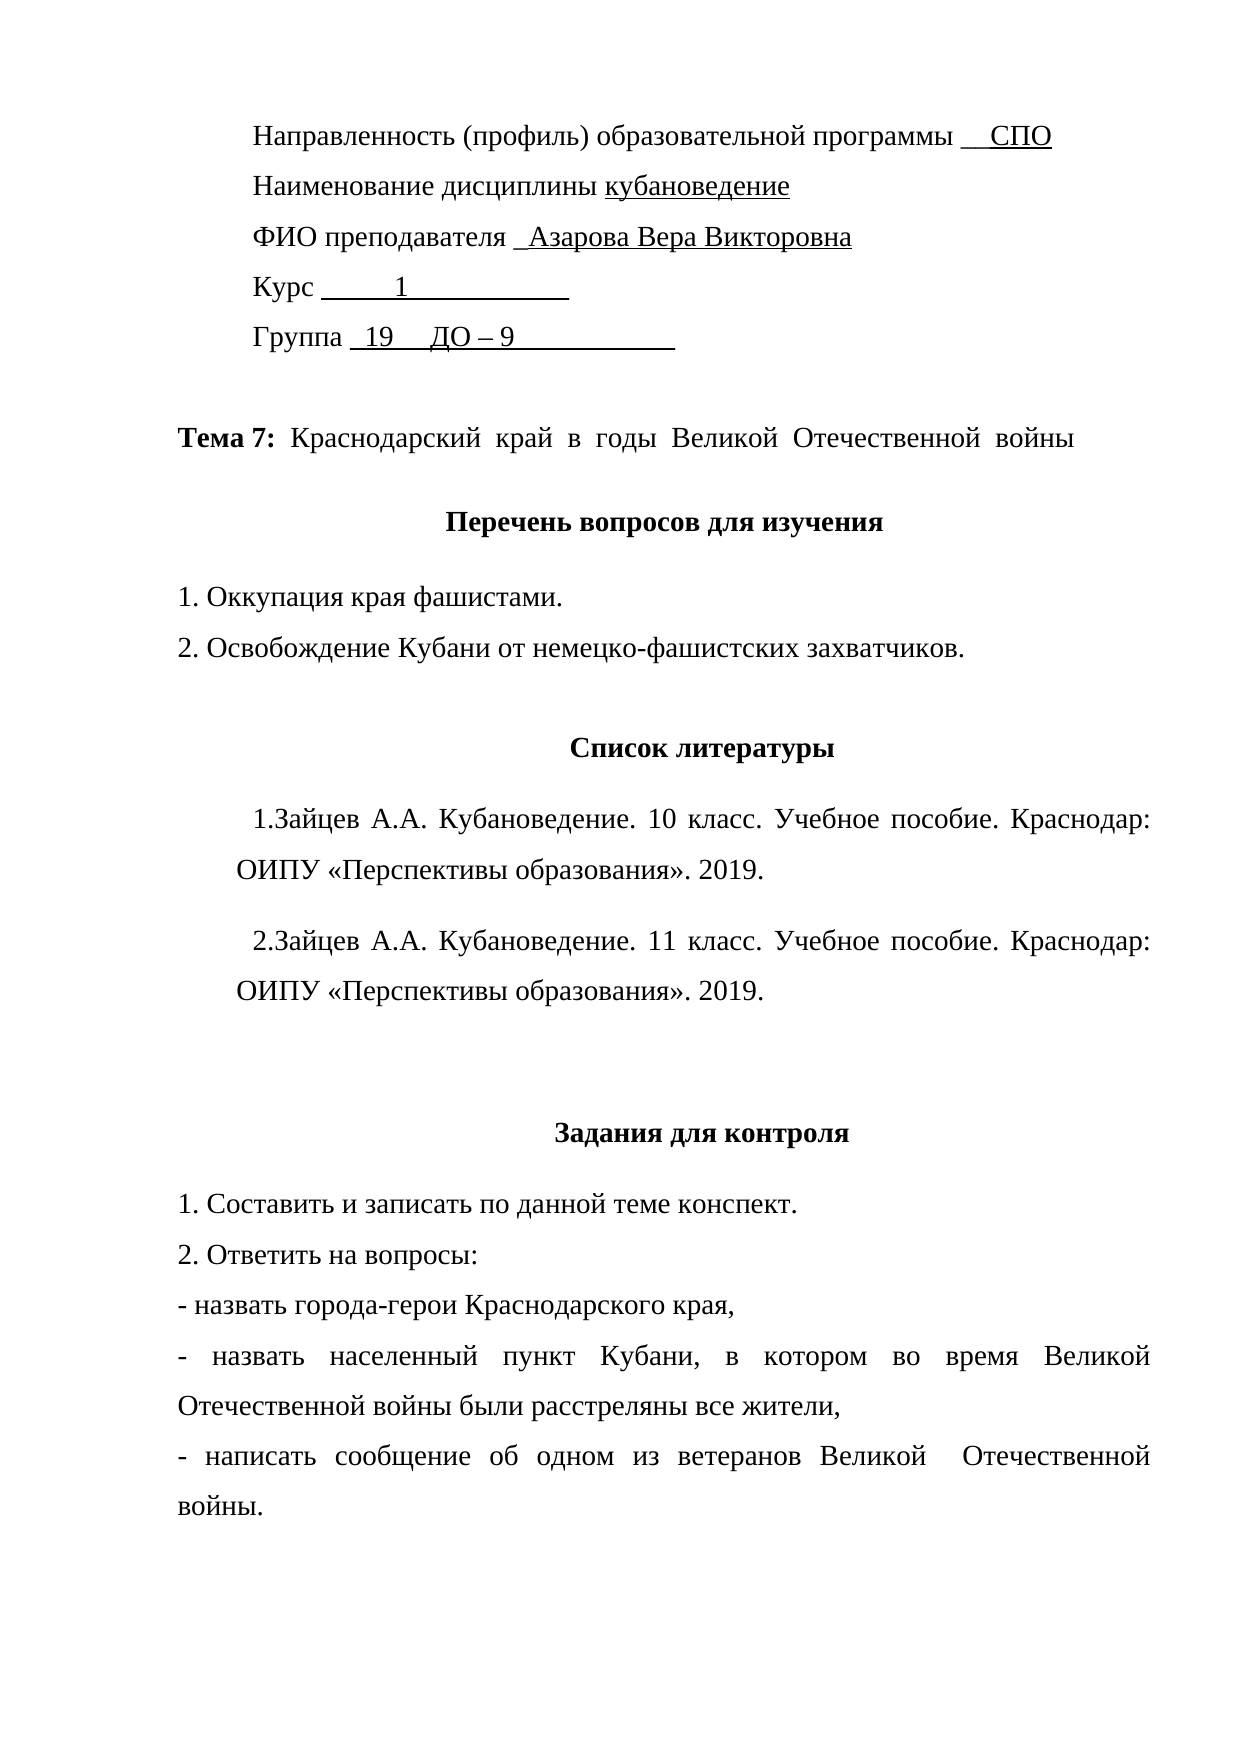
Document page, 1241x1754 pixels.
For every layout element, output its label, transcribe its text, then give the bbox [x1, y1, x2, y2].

text Перечень вопросов для изучения [177, 504, 1152, 537]
text - назвать населенный пункт Кубани, в котором во время Великой Отечественной войны были расстреляны все жители, [177, 1338, 1152, 1421]
text 1. Составить и записать по данной теме конспект. [177, 1187, 1152, 1220]
text Задания для контроля [177, 1116, 1152, 1149]
text Список литературы [177, 730, 1152, 764]
text Наименование дисциплины кубановедение [177, 168, 1152, 202]
text - написать сообщение об одном из ветеранов Великой Отечественной войны. [177, 1438, 1152, 1522]
text 2. Ответить на вопросы: [177, 1237, 1152, 1271]
text 1.Зайцев А.А. Кубановедение. 10 класс. Учебное пособие. Краснодар: ОИПУ «Перспективы образования». 2019. [236, 801, 1152, 885]
text Курс _____1___________ [177, 269, 1152, 303]
text ФИО преподавателя _Азарова Вера Викторовна [177, 219, 1152, 252]
text Группа _19 __ДО – 9___________ [177, 319, 1152, 353]
text 2. Освобождение Кубани от немецко-фашистских захватчиков. [177, 630, 1152, 663]
text - назвать города-герои Краснодарского края, [177, 1287, 1152, 1321]
text Направленность (профиль) образовательной программы __СПО [177, 118, 1152, 152]
text Тема 7: Краснодарский край в годы Великой Отечественной войны [177, 420, 1152, 453]
text 1. Оккупация края фашистами. [177, 579, 1152, 613]
text 2.Зайцев А.А. Кубановедение. 11 класс. Учебное пособие. Краснодар: ОИПУ «Перспективы образования». 2019. [236, 923, 1152, 1007]
